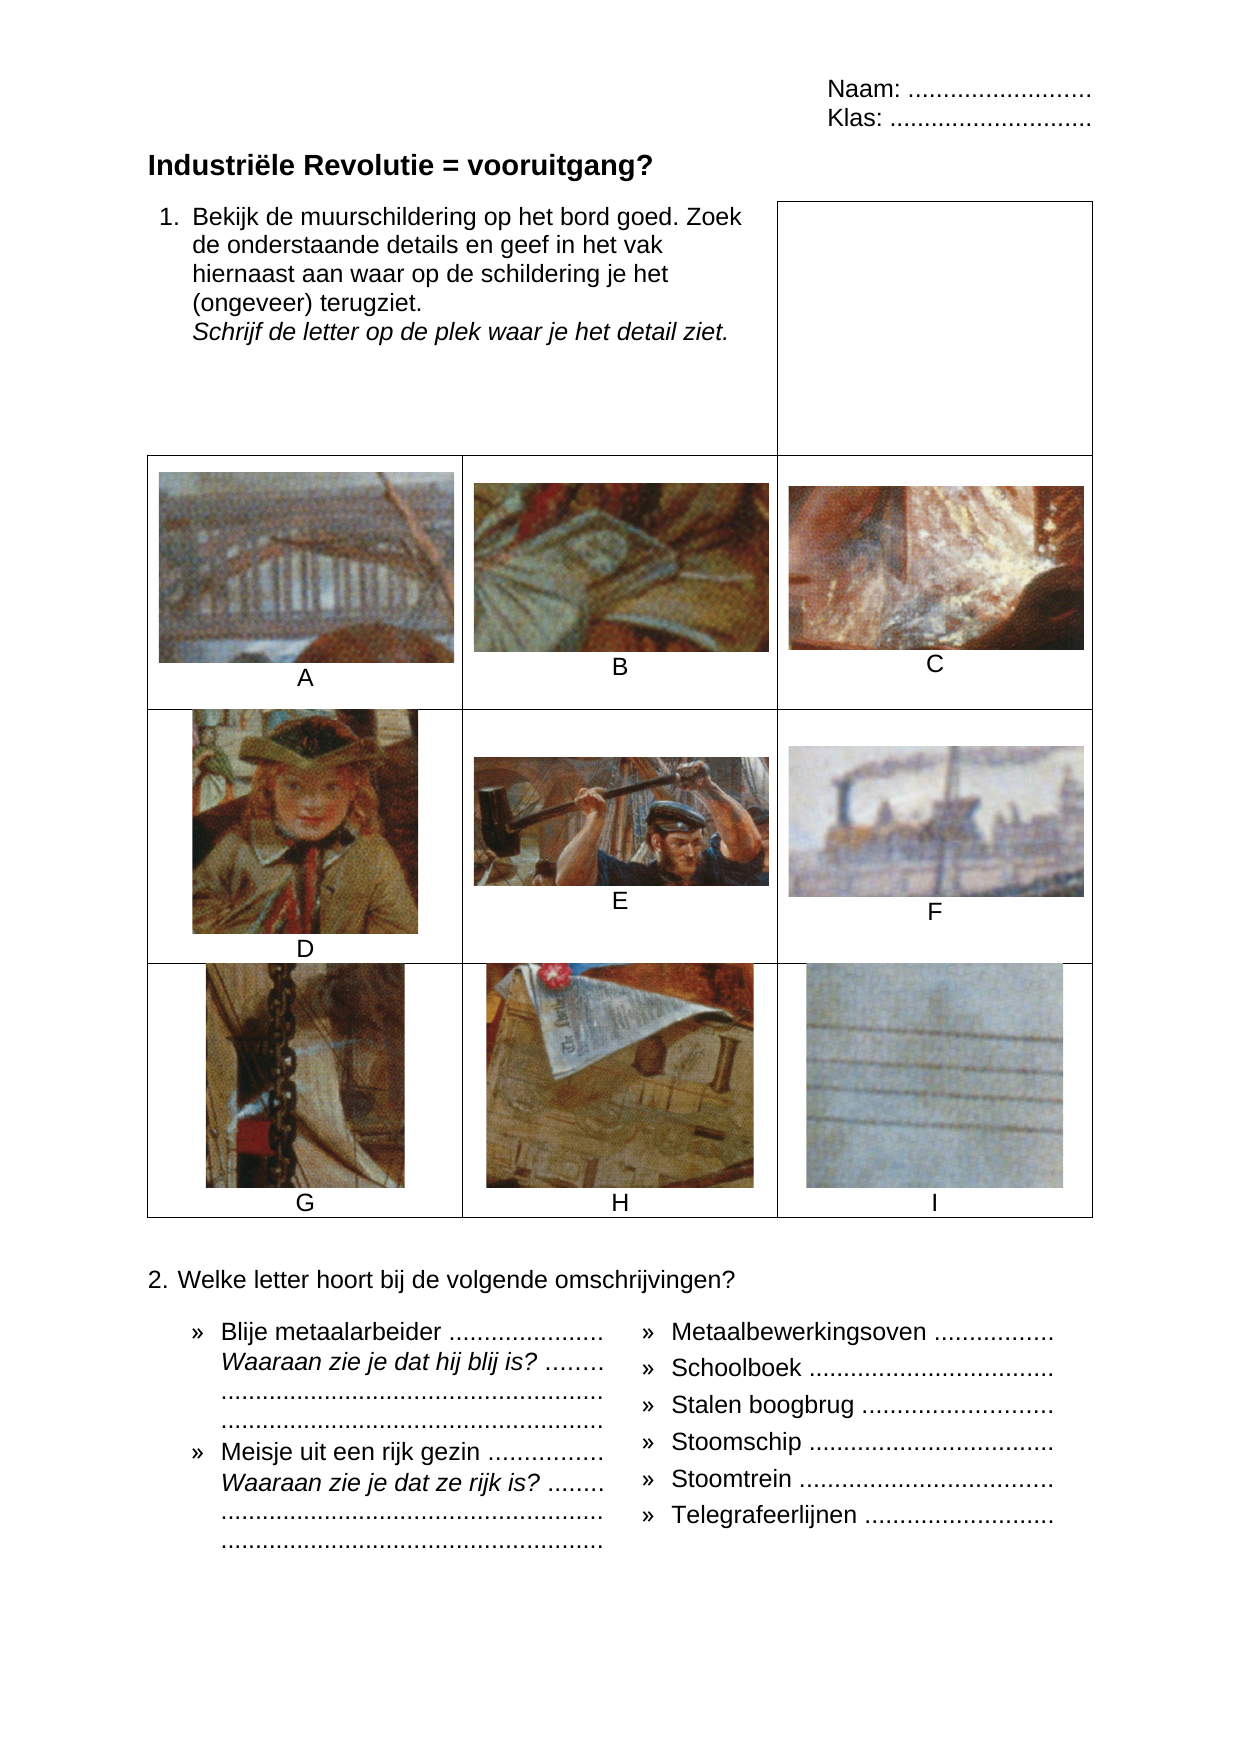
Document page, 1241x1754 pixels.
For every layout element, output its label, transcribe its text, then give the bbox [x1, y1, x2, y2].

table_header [635, 1313, 1092, 1554]
picture [158, 472, 455, 663]
table_cell B [463, 456, 777, 708]
text Industriële Revolutie = vooruitgang? [148, 148, 1092, 181]
picture [205, 963, 405, 1188]
table_cell D [148, 710, 462, 963]
picture [806, 963, 1064, 1188]
table_cell I [778, 964, 1092, 1217]
table_cell F [778, 710, 1092, 963]
picture [473, 483, 769, 652]
picture [473, 757, 769, 886]
table_cell H [463, 964, 777, 1217]
picture [788, 486, 1084, 650]
table_cell A [148, 456, 462, 708]
picture [486, 963, 754, 1188]
picture [192, 709, 419, 934]
list Welke letter hoort bij de volgende omschrijvingen? [148, 1266, 1092, 1294]
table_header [177, 1313, 634, 1554]
table_cell C [778, 456, 1092, 708]
table_header [778, 202, 1092, 454]
table_header Bekijk de muurschildering op het bord goed. Zoek de onderstaande details en geef in het vak hiernaast aan waar op de schildering je het (ongeveer) terugziet. Schrijf de letter op de plek waar je het detail ziet. [148, 201, 777, 454]
table_cell E [463, 710, 777, 963]
table_cell G [148, 964, 462, 1217]
picture [788, 746, 1084, 897]
